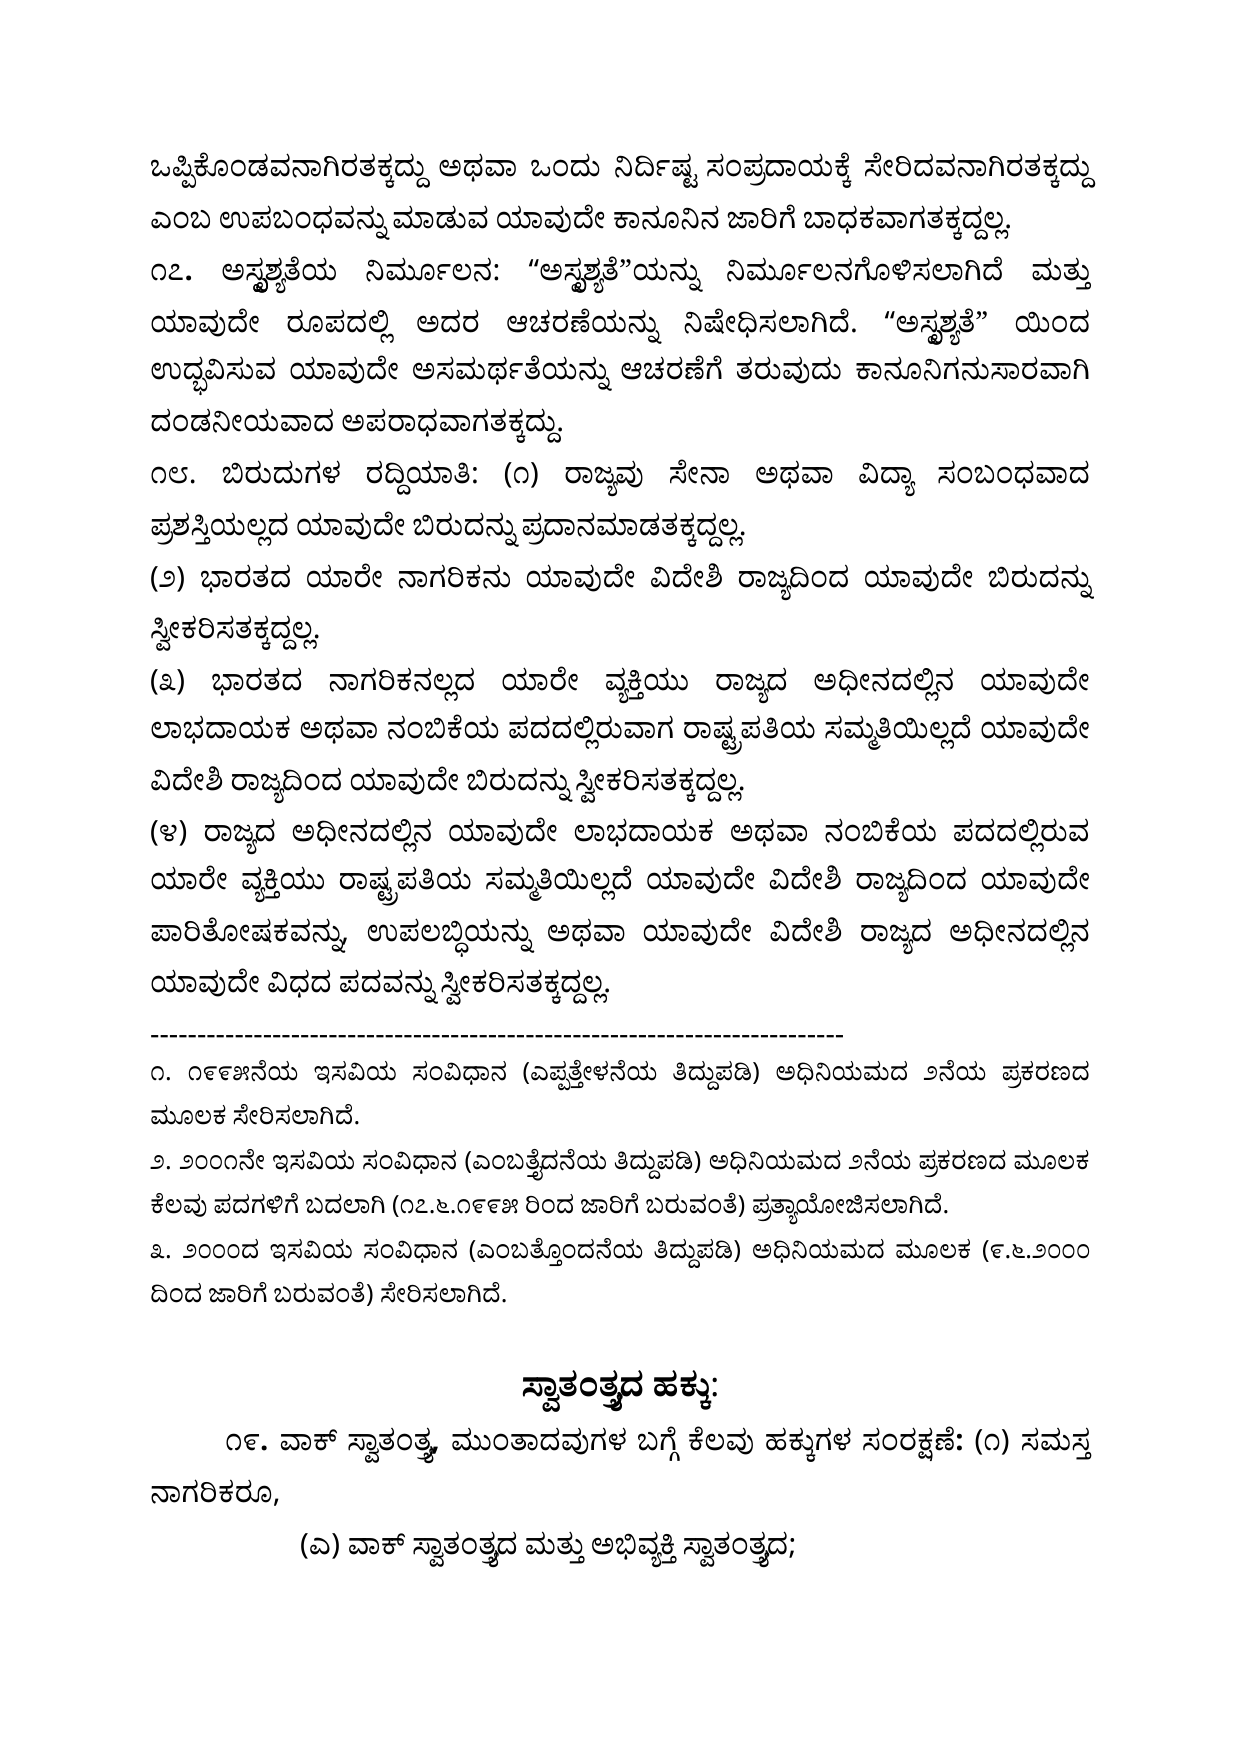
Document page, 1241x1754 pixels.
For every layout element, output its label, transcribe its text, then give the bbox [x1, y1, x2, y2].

text (೨) ಭಾರತದ ಯಾರೇ ನಾಗರಿಕನು ಯಾವುದೇ ವಿದೇಶಿ ರಾಜ್ಯದಿಂದ ಯಾವುದೇ ಬಿರುದನ್ನು ಸ್ವೀಕರಿಸತಕ್ಕದ್ದಲ್ಲ. [150, 556, 1090, 659]
text ೧೯. ವಾಕ್ ಸ್ವಾತಂತ್ರ್ಯ, ಮುಂತಾದವುಗಳ ಬಗ್ಗೆ ಕೆಲವು ಹಕ್ಕುಗಳ ಸಂರಕ್ಷಣೆ: (೧) ಸಮಸ್ತ ನಾಗರಿಕರೂ, [150, 1420, 1090, 1523]
text (ಎ) ವಾಕ್ ಸ್ವಾತಂತ್ರ್ಯದ ಮತ್ತು ಅಭಿವ್ಯಕ್ತಿ ಸ್ವಾತಂತ್ರ್ಯದ; [225, 1523, 1090, 1575]
text (೩) ಭಾರತದ ನಾಗರಿಕನಲ್ಲದ ಯಾರೇ ವ್ಯಕ್ತಿಯು ರಾಜ್ಯದ ಅಧೀನದಲ್ಲಿನ ಯಾವುದೇ ಲಾಭದಾಯಕ ಅಥವಾ ನಂಬಿಕೆಯ ಪದದಲ್ಲಿರುವಾಗ ರಾಷ್ಟ್ರಪತಿಯ ಸಮ್ಮತಿಯಿಲ್ಲದೆ ಯಾವುದೇ ವಿದೇಶಿ ರಾಜ್ಯದಿಂದ ಯಾವುದೇ ಬಿರುದನ್ನು ಸ್ವೀಕರಿಸತಕ್ಕದ್ದಲ್ಲ. [150, 659, 1090, 811]
text ೧. ೧೯೯೫ನೆಯ ಇಸವಿಯ ಸಂವಿಧಾನ (ಎಪ್ಪತ್ತೇಳನೆಯ ತಿದ್ದುಪಡಿ) ಅಧಿನಿಯಮದ ೨ನೆಯ ಪ್ರಕರಣದ ಮೂಲಕ ಸೇರಿಸಲಾಗಿದೆ. [150, 1053, 1090, 1142]
text -------------------------------------------------------------------------- [150, 1013, 1090, 1053]
text ೩. ೨೦೦೦ದ ಇಸವಿಯ ಸಂವಿಧಾನ (ಎಂಬತ್ತೊಂದನೆಯ ತಿದ್ದುಪಡಿ) ಅಧಿನಿಯಮದ ಮೂಲಕ (೯.೬.೨೦೦೦ ದಿಂದ ಜಾರಿಗೆ ಬರುವಂತೆ) ಸೇರಿಸಲಾಗಿದೆ. [150, 1232, 1090, 1321]
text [150, 150, 1090, 249]
text ಸ್ವಾತಂತ್ರ್ಯದ ಹಕ್ಕು: [150, 1360, 1090, 1420]
text ೧೮. ಬಿರುದುಗಳ ರದ್ದಿಯಾತಿ: (೧) ರಾಜ್ಯವು ಸೇನಾ ಅಥವಾ ವಿದ್ಯಾ ಸಂಬಂಧವಾದ ಪ್ರಶಸ್ತಿಯಲ್ಲದ ಯಾವುದೇ ಬಿರುದನ್ನು ಪ್ರದಾನಮಾಡತಕ್ಕದ್ದಲ್ಲ. [150, 452, 1090, 556]
text (೪) ರಾಜ್ಯದ ಅಧೀನದಲ್ಲಿನ ಯಾವುದೇ ಲಾಭದಾಯಕ ಅಥವಾ ನಂಬಿಕೆಯ ಪದದಲ್ಲಿರುವ ಯಾರೇ ವ್ಯಕ್ತಿಯು ರಾಷ್ಟ್ರಪತಿಯ ಸಮ್ಮತಿಯಿಲ್ಲದೆ ಯಾವುದೇ ವಿದೇಶಿ ರಾಜ್ಯದಿಂದ ಯಾವುದೇ ಪಾರಿತೋಷಕವನ್ನು, ಉಪಲಬ್ಧಿಯನ್ನು ಅಥವಾ ಯಾವುದೇ ವಿದೇಶಿ ರಾಜ್ಯದ ಅಧೀನದಲ್ಲಿನ ಯಾವುದೇ ವಿಧದ ಪದವನ್ನು ಸ್ವೀಕರಿಸತಕ್ಕದ್ದಲ್ಲ. [150, 811, 1090, 1013]
text ೨. ೨೦೦೧ನೇ ಇಸವಿಯ ಸಂವಿಧಾನ (ಎಂಬತ್ತೈದನೆಯ ತಿದ್ದುಪಡಿ) ಅಧಿನಿಯಮದ ೨ನೆಯ ಪ್ರಕರಣದ ಮೂಲಕ ಕೆಲವು ಪದಗಳಿಗೆ ಬದಲಾಗಿ (೧೭.೬.೧೯೯೫ ರಿಂದ ಜಾರಿಗೆ ಬರುವಂತೆ) ಪ್ರತ್ಯಾಯೋಜಿಸಲಾಗಿದೆ. [150, 1142, 1090, 1232]
text ೧೭. ಅಸ್ಪ್ಪೃಶ್ಯತೆಯ ನಿರ್ಮೂಲನ: “ಅಸ್ಪೃಶ್ಯತೆ”ಯನ್ನು ನಿರ್ಮೂಲನಗೊಳಿಸಲಾಗಿದೆ ಮತ್ತು ಯಾವುದೇ ರೂಪದಲ್ಲಿ ಅದರ ಆಚರಣೆಯನ್ನು ನಿಷೇಧಿಸಲಾಗಿದೆ. “ಅಸ್ಪೃಶ್ಯತೆ” ಯಿಂದ ಉದ್ಭವಿಸುವ ಯಾವುದೇ ಅಸಮರ್ಥತೆಯನ್ನು ಆಚರಣೆಗೆ ತರುವುದು ಕಾನೂನಿಗನುಸಾರವಾಗಿ ದಂಡನೀಯವಾದ ಅಪರಾಧವಾಗತಕ್ಕದ್ದು. [150, 249, 1090, 452]
